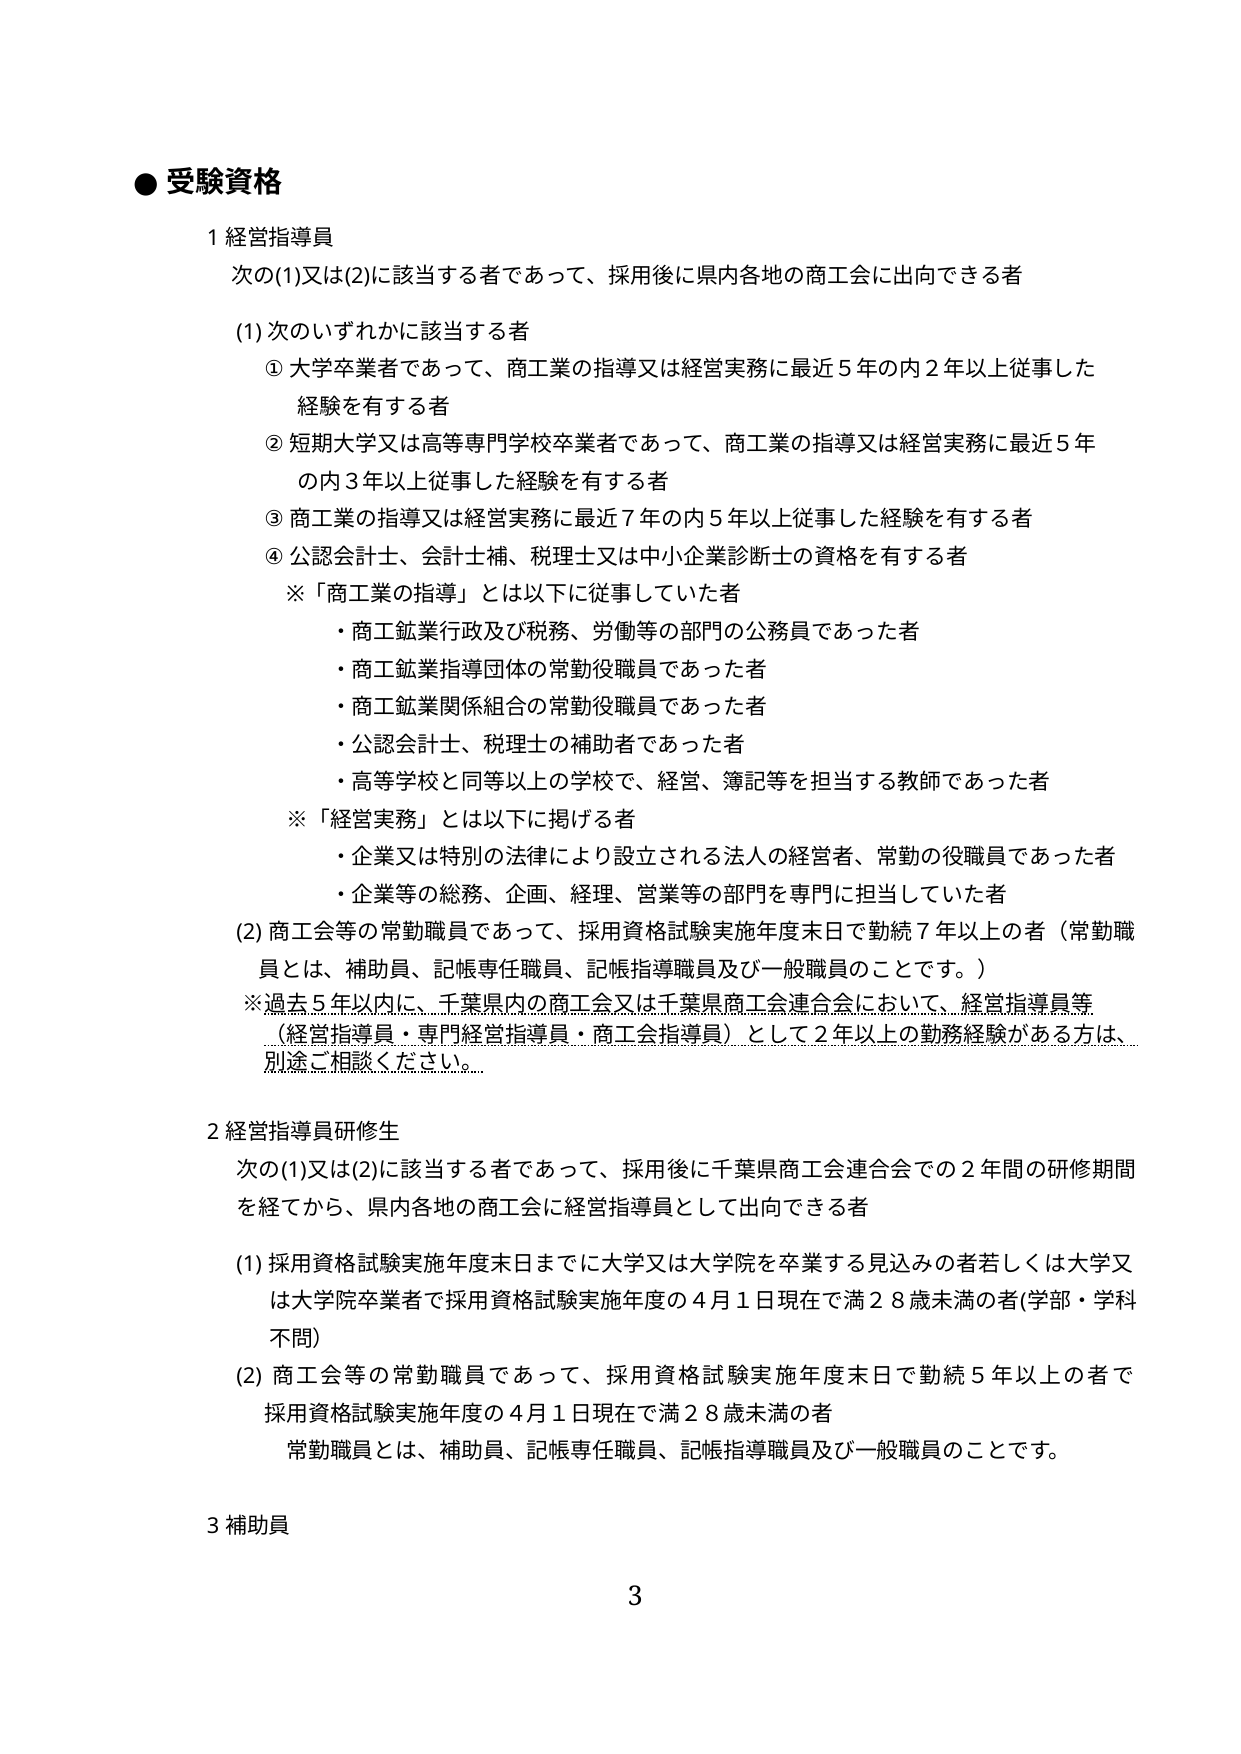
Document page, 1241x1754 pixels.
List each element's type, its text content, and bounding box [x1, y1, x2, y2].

text ・企業等の総務、企画、経理、営業等の部門を専門に担当していた者 [133, 874, 1137, 911]
text 次の(1)又は(2)に該当する者であって、採用後に千葉県商工会連合会での２年間の研修期間を経てから、県内各地の商工会に経営指導員として出向できる者 [236, 1149, 1137, 1224]
text 別途ご相談ください。 [133, 1049, 1137, 1074]
text 採用資格試験実施年度の４月１日現在で満２８歳未満の者 [133, 1393, 1137, 1430]
text ● 受験資格 [133, 142, 1137, 217]
text (2) 商工会等の常勤職員であって、採用資格試験実施年度末日で勤続５年以上の者で [236, 1355, 1137, 1393]
text ・商工鉱業指導団体の常勤役職員であった者 [133, 649, 1137, 686]
text (1) 採用資格試験実施年度末日までに大学又は大学院を卒業する見込みの者若しくは大学又は大学院卒業者で採用資格試験実施年度の４月１日現在で満２８歳未満の者(学部・学科不問） [236, 1243, 1137, 1355]
text ※「経営実務」とは以下に掲げる者 [133, 799, 1137, 836]
text ・商工鉱業関係組合の常勤役職員であった者 [133, 686, 1137, 724]
text ① 大学卒業者であって、商工業の指導又は経営実務に最近５年の内２年以上従事した [133, 349, 1137, 386]
text ・高等学校と同等以上の学校で、経営、簿記等を担当する教師であった者 [133, 761, 1137, 799]
text の内３年以上従事した経験を有する者 [133, 461, 1137, 499]
text 3 補助員 [133, 1505, 1137, 1543]
text ② 短期大学又は高等専門学校卒業者であって、商工業の指導又は経営実務に最近５年 [133, 424, 1137, 461]
text ③ 商工業の指導又は経営実務に最近７年の内５年以上従事した経験を有する者 [133, 499, 1137, 536]
text ・企業又は特別の法律により設立される法人の経営者、常勤の役職員であった者 [133, 836, 1137, 874]
text ※「商工業の指導」とは以下に従事していた者 [133, 574, 1137, 611]
text ※過去５年以内に、千葉県内の商工会又は千葉県商工会連合会において、経営指導員等 [133, 986, 1137, 1017]
text ④ 公認会計士、会計士補、税理士又は中小企業診断士の資格を有する者 [133, 536, 1137, 574]
text 1 経営指導員 [133, 217, 1137, 255]
text 経験を有する者 [133, 386, 1137, 424]
text (2) 商工会等の常勤職員であって、採用資格試験実施年度末日で勤続７年以上の者（常勤職員とは、補助員、記帳専任職員、記帳指導職員及び一般職員のことです。） [236, 911, 1137, 986]
text 常勤職員とは、補助員、記帳専任職員、記帳指導職員及び一般職員のことです。 [133, 1430, 1137, 1468]
text 次の(1)又は(2)に該当する者であって、採用後に県内各地の商工会に出向できる者 [133, 255, 1137, 292]
text （経営指導員・専門経営指導員・商工会指導員）として２年以上の勤務経験がある方は、 [133, 1017, 1137, 1049]
text ・商工鉱業行政及び税務、労働等の部門の公務員であった者 [133, 611, 1137, 649]
text (1) 次のいずれかに該当する者 [236, 311, 1137, 349]
text ・公認会計士、税理士の補助者であった者 [133, 724, 1137, 761]
text 2 経営指導員研修生 [133, 1112, 1137, 1149]
